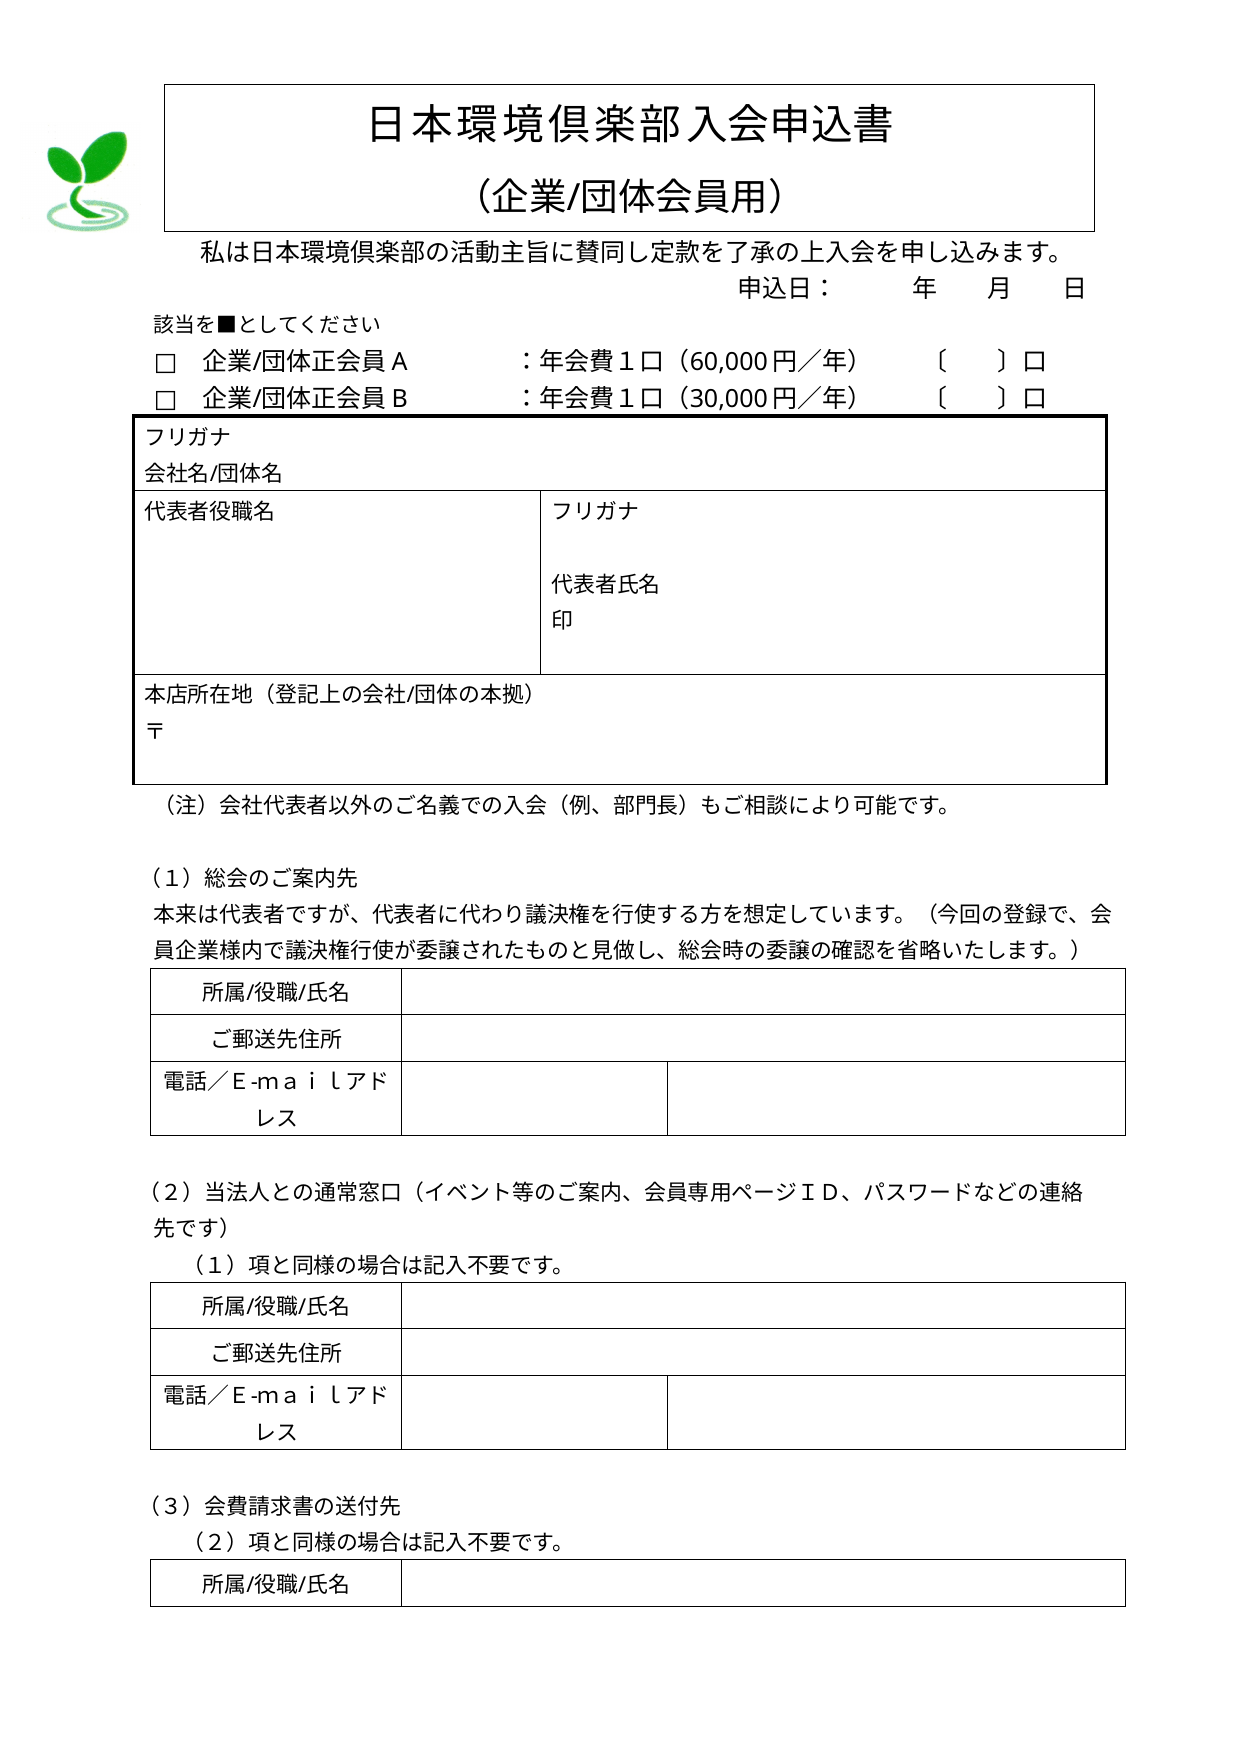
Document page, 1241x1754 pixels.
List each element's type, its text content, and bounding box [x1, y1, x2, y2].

text （２）項と同様の場合は記入不要です。 [124, 1523, 1087, 1559]
table_cell 電話／Ｅ-ｍａｉｌアドレス [151, 1376, 401, 1449]
table_cell 電話／Ｅ-ｍａｉｌアドレス [151, 1062, 401, 1135]
table_header [402, 969, 1125, 1014]
table_cell フリガナ 代表者氏名 印 [541, 491, 1105, 674]
text （注）会社代表者以外のご名義での入会（例、部門長）もご相談により可能です。 [153, 785, 1087, 822]
table_cell ご郵送先住所 [151, 1015, 401, 1061]
text □ 企業/団体正会員A ：年会費１口（60,000円／年） 〔 〕口 [153, 341, 1087, 378]
text （１）総会のご案内先 [139, 858, 1087, 894]
text 該当を■としてください [153, 305, 1087, 341]
table_cell [402, 1376, 667, 1449]
text （１）項と同様の場合は記入不要です。 [139, 1245, 1087, 1282]
table_cell [668, 1376, 1125, 1449]
table_header [402, 1560, 1125, 1606]
table_cell [402, 1015, 1125, 1061]
table_header 所属/役職/氏名 [151, 969, 401, 1014]
table_cell 本店所在地（登記上の会社/団体の本拠） 〒 [135, 675, 1105, 784]
table_cell [668, 1062, 1125, 1135]
table_header フリガナ 会社名/団体名 [135, 418, 1105, 490]
table_header [402, 1283, 1125, 1328]
picture [20, 122, 142, 233]
table_header 所属/役職/氏名 [151, 1560, 401, 1606]
table_cell [402, 1329, 1125, 1375]
table_header 所属/役職/氏名 [151, 1283, 401, 1328]
text 本来は代表者ですが、代表者に代わり議決権を行使する方を想定しています。（今回の登録で、会員企業様内で議決権行使が委譲されたものと見做し、総会時の委譲の確認を省略いたします。） [153, 894, 1113, 967]
table_cell [402, 1062, 667, 1135]
table_cell ご郵送先住所 [151, 1329, 401, 1375]
table_header 日本環境倶楽部入会申込書 （企業/団体会員用） [165, 85, 1094, 231]
text （３）会費請求書の送付先 [94, 1486, 1087, 1523]
text □ 企業/団体正会員B ：年会費１口（30,000円／年） 〔 〕口 [153, 378, 1087, 414]
table_cell 代表者役職名 [135, 491, 540, 674]
text 私はの活動主旨に賛同し定款を了承の上入会を申し込みます。 申込日： 年 月 日 [153, 232, 1087, 305]
text （２）当法人との通常窓口（イベント等のご案内、会員専用ページＩＤ、パスワードなどの連絡先です） [139, 1172, 1087, 1245]
